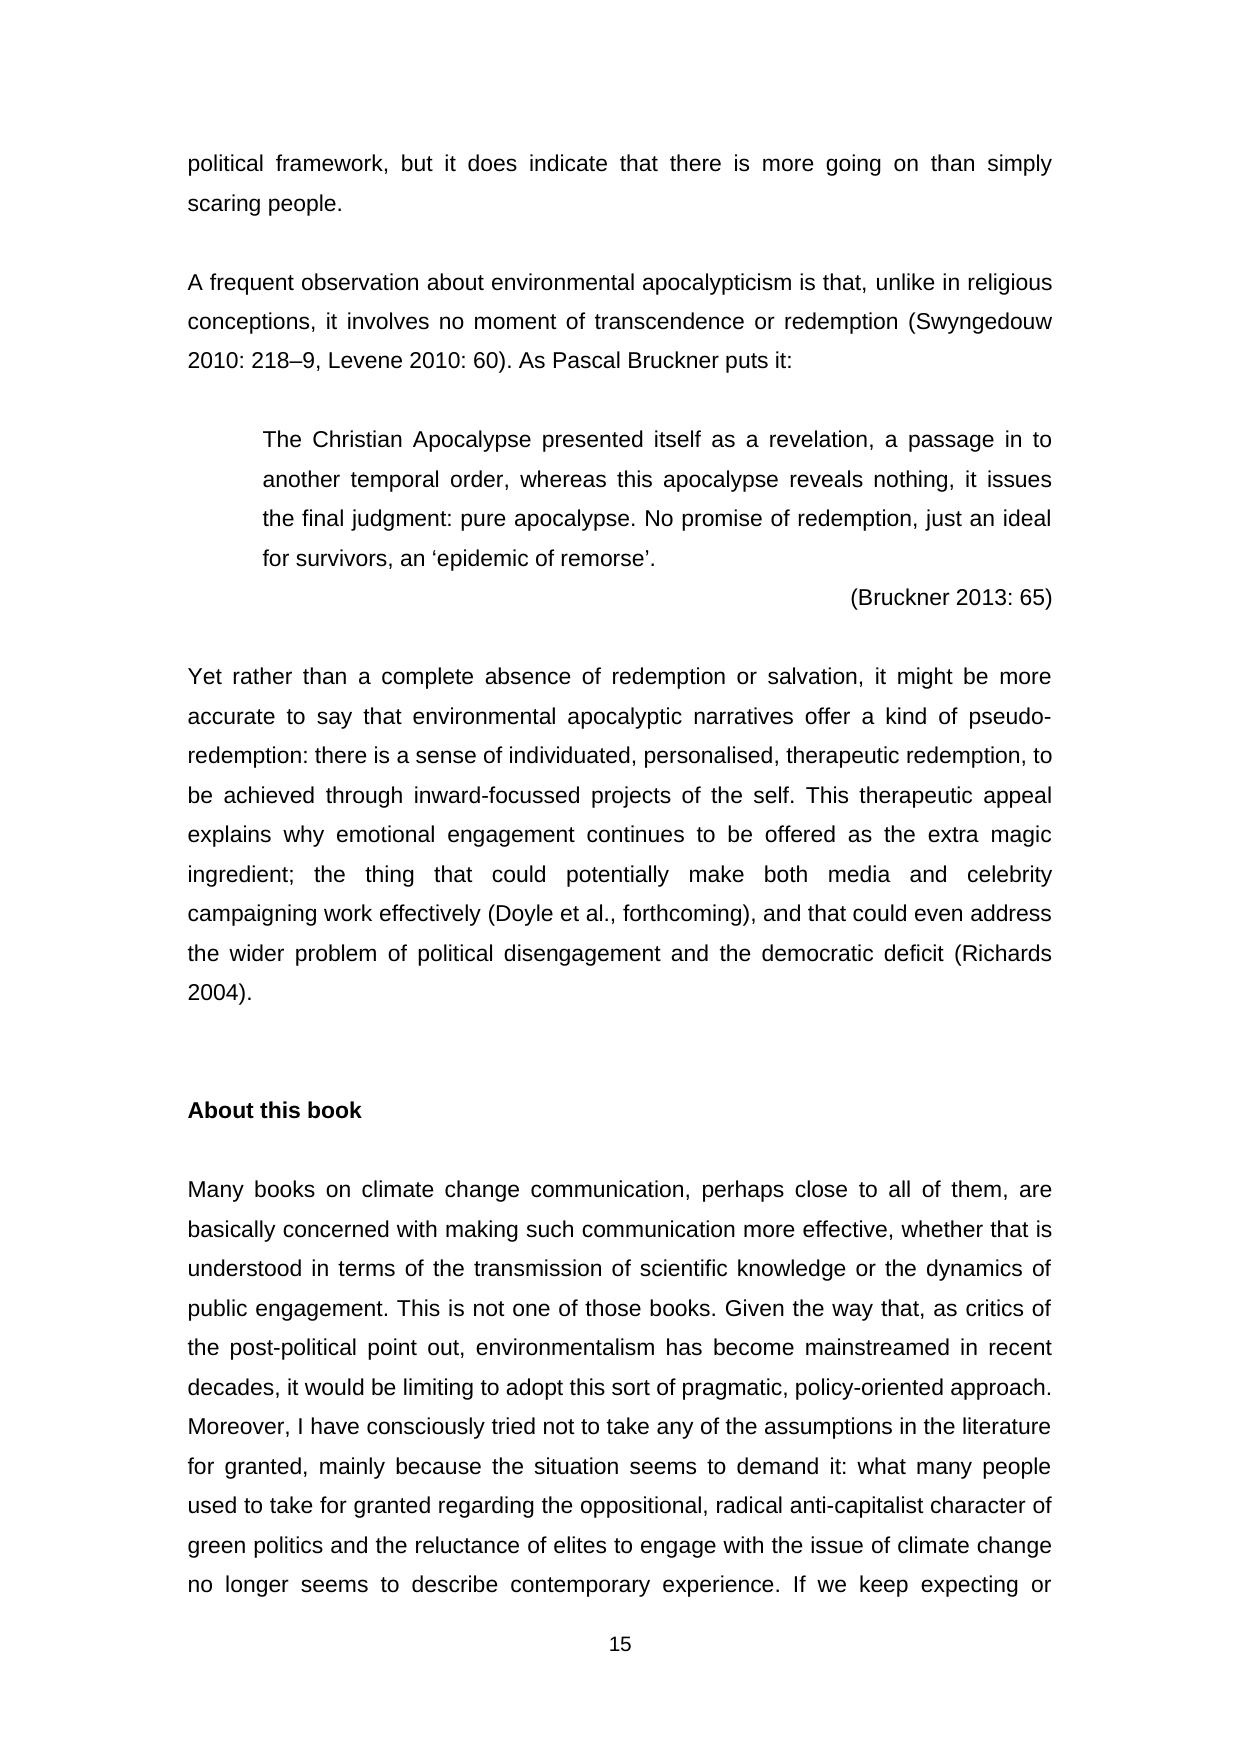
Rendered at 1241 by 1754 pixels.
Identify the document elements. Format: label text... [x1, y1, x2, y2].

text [187, 150, 1053, 216]
text Yet rather than a complete absence of redemption or salvation, it might be more accurate to say that environmental apocalyptic narratives offer a kind of pseudo-redemption: there is a sense of individuated, personalised, therapeutic redemption, to be achieved through inward-focussed projects of the self. This therapeutic appeal explains why emotional engagement continues to be offered as the extra magic ingredient; the thing that could potentially make both media and celebrity campaigning work effectively (Doyle et al., forthcoming), and that could even address the wider problem of political disengagement and the democratic deficit (Richards 2004). [187, 663, 1053, 1005]
text A frequent observation about environmental apocalypticism is that, unlike in religious conceptions, it involves no moment of transcendence or redemption (Swyngedouw 2010: 218–9, Levene 2010: 60). As Pascal Bruckner puts it: [187, 268, 1053, 374]
text About this book [187, 1097, 1053, 1124]
text The Christian Apocalypse presented itself as a revelation, a passage in to another temporal order, whereas this apocalypse reveals nothing, it issues the final judgment: pure apocalypse. No promise of redemption, just an ideal for survivors, an ‘epidemic of remorse’. [262, 426, 1053, 571]
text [187, 1176, 1053, 1598]
text (Bruckner 2013: 65) [187, 584, 1053, 611]
